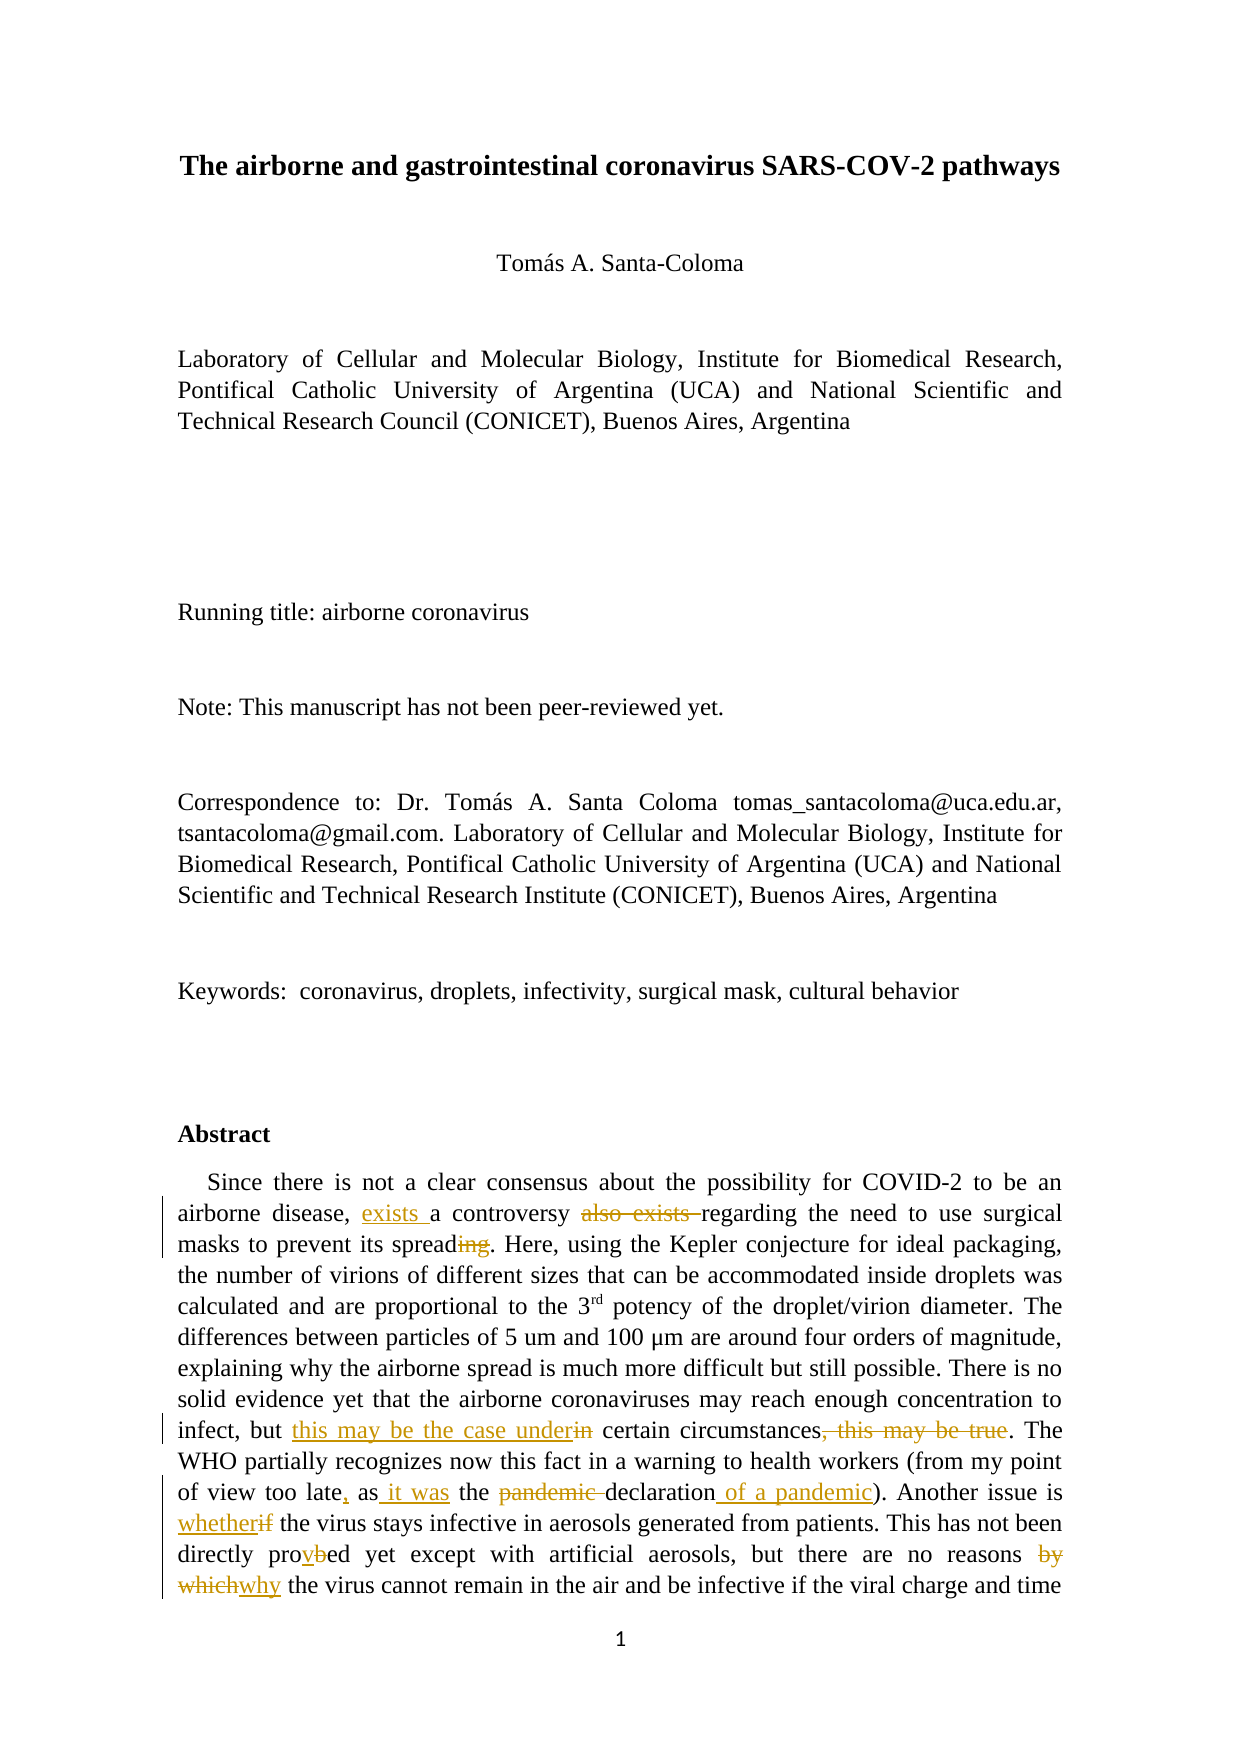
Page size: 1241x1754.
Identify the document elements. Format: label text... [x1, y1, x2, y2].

text Running title: airborne coronavirus [177, 597, 1063, 625]
text Keywords: coronavirus, droplets, infectivity, surgical mask, cultural behavior [177, 976, 1063, 1005]
text Abstract [177, 1119, 1063, 1148]
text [177, 1167, 1063, 1599]
text Note: This manuscript has not been peer-reviewed yet. [177, 692, 1063, 721]
text Laboratory of Cellular and Molecular Biology, Institute for Biomedical Research, Pontifical Catholic University of Argentina (UCA) and National Scientific and Technical Research Council (CONICET), Buenos Aires, Argentina [177, 344, 1063, 434]
text The airborne and gastrointestinal coronavirus SARS-COV-2 pathways [177, 148, 1063, 181]
text Tomás A. Santa-Coloma [177, 248, 1063, 277]
text Correspondence to: Dr. Tomás A. Santa Coloma tomas_santacoloma@uca.edu.ar, tsantacoloma@gmail.com. Laboratory of Cellular and Molecular Biology, Institute for Biomedical Research, Pontifical Catholic University of Argentina (UCA) and National Scientific and Technical Research Institute (CONICET), Buenos Aires, Argentina [177, 787, 1063, 909]
